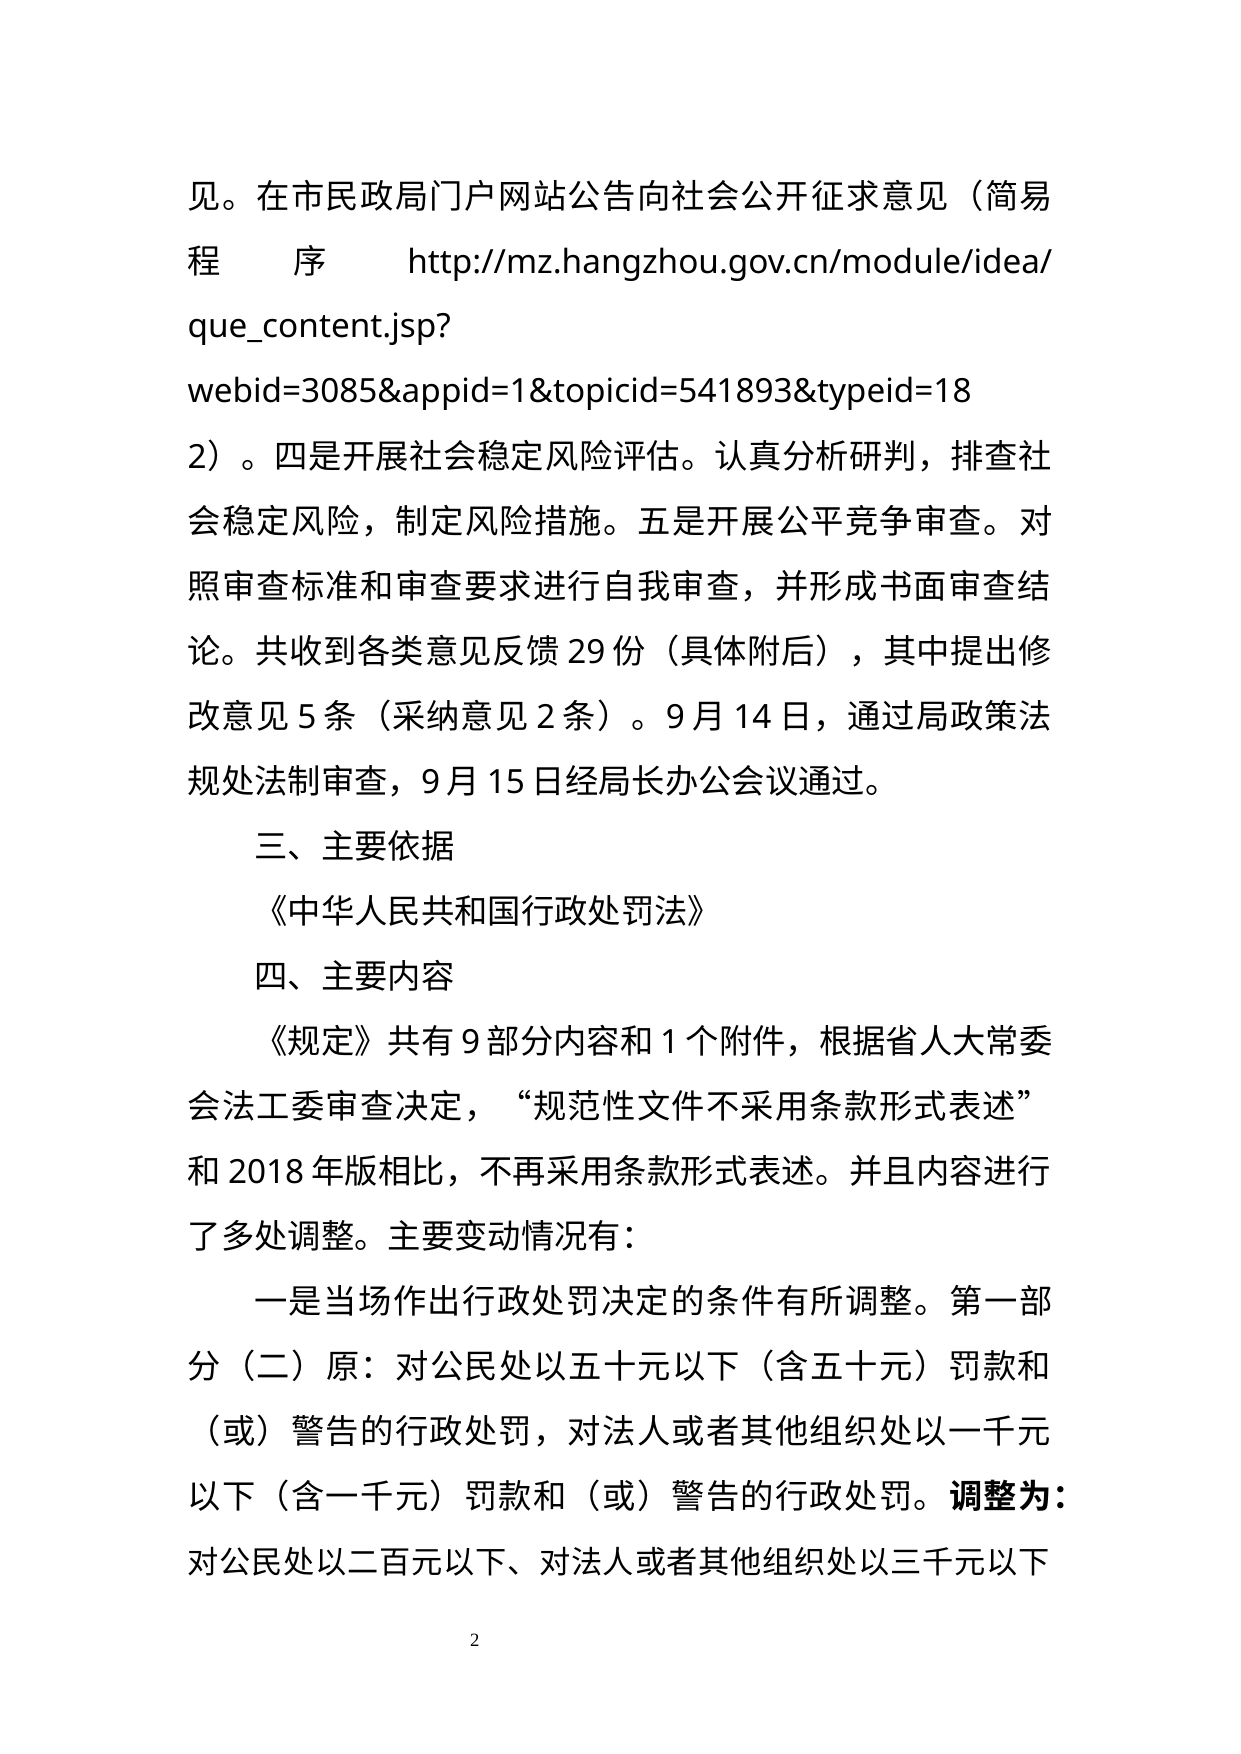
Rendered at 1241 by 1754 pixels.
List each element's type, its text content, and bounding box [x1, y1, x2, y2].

text 四、主要内容 [187, 942, 1053, 1007]
text 三、主要依据 [187, 812, 1053, 877]
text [187, 162, 1053, 812]
text 《规定》共有9部分内容和1个附件，根据省人大常委会法工委审查决定，“规范性文件不采用条款形式表述”，和2018年版相比，不再采用条款形式表述。并且内容进行了多处调整。主要变动情况有： [187, 1007, 1053, 1267]
text 《中华人民共和国行政处罚法》 [187, 877, 1053, 942]
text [187, 1267, 1053, 1592]
